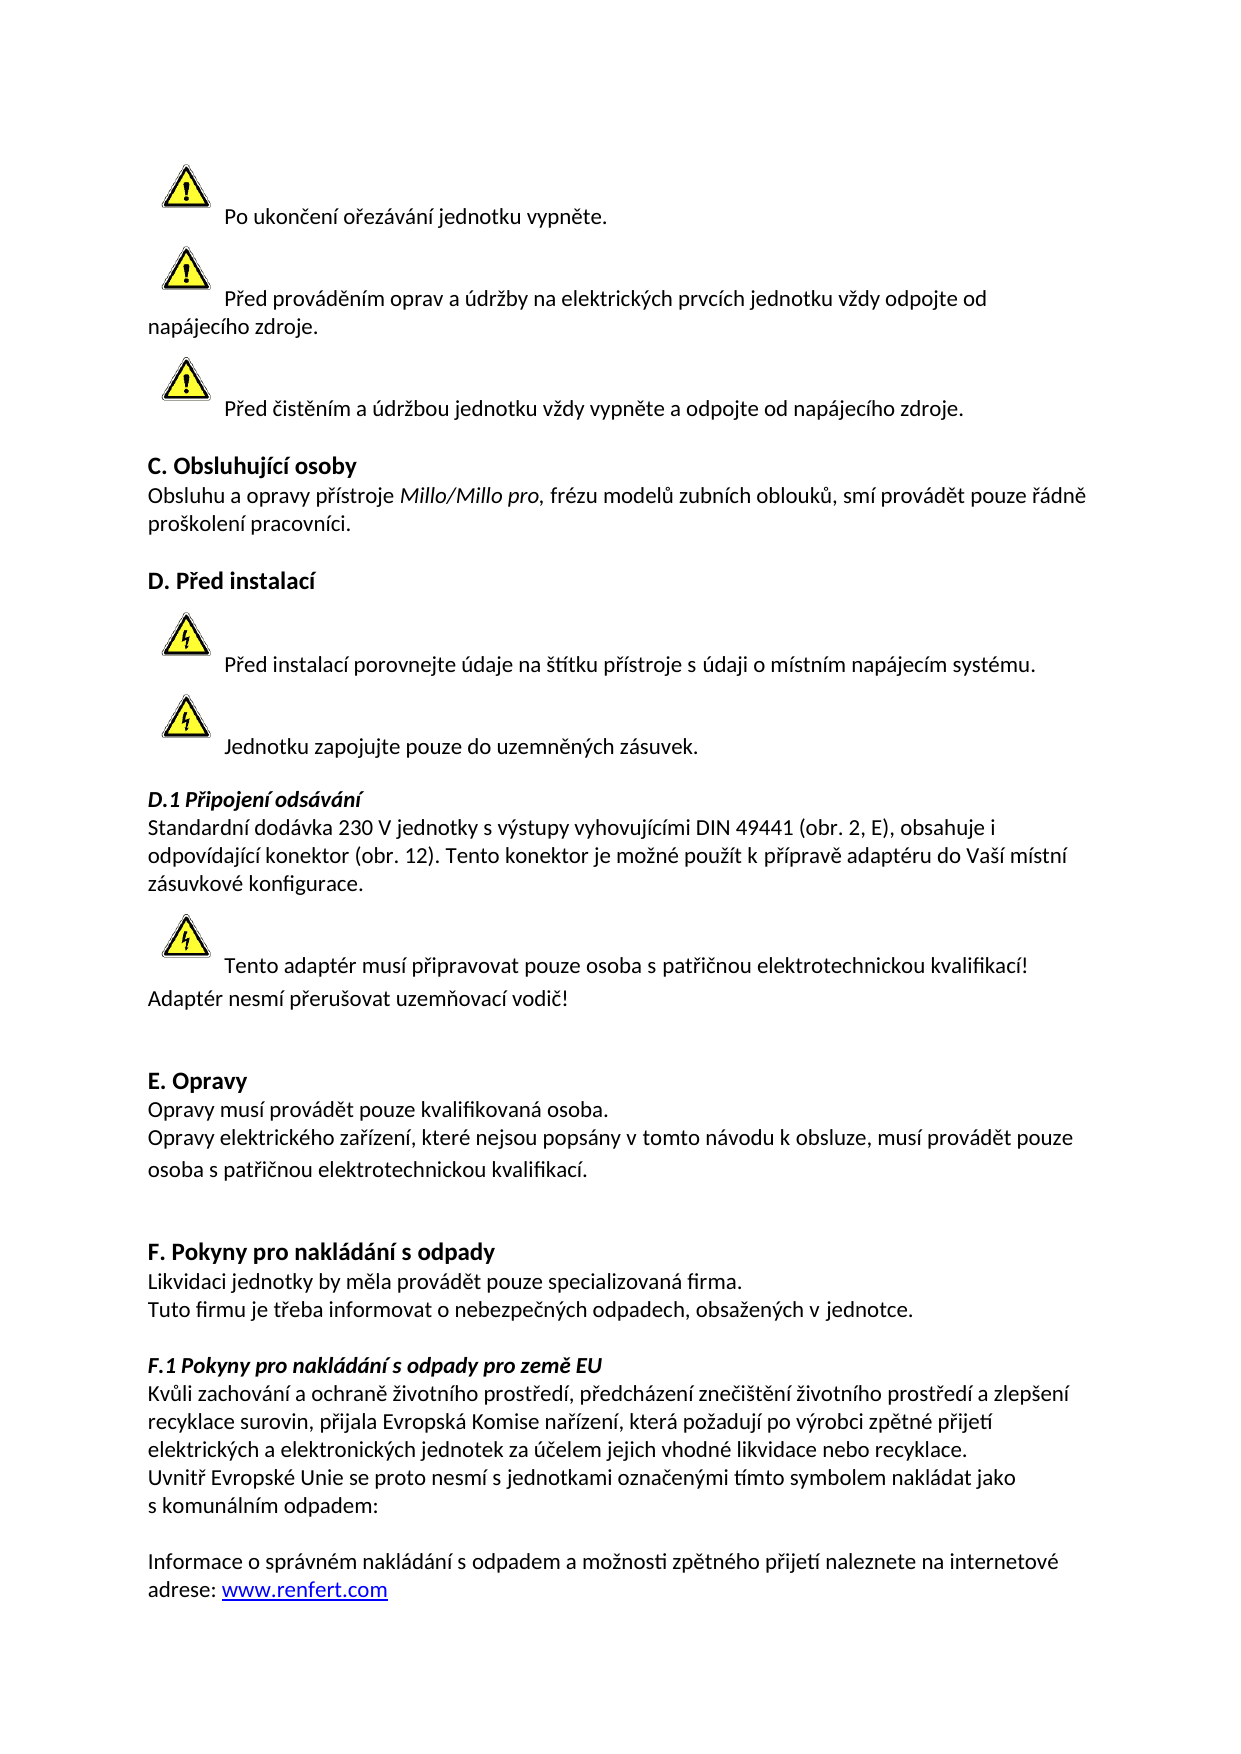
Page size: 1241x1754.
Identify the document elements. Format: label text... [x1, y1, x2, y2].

text Uvnitř Evropské Unie se proto nesmí s jednotkami označenými tímto symbolem nakládat jako s komunálním odpadem: [148, 1463, 1093, 1519]
text Po ukončení ořezávání jednotku vypněte. [148, 148, 1093, 230]
picture [147, 230, 225, 307]
text Obsluhu a opravy přístroje Millo/Millo pro, frézu modelů zubních oblouků, smí provádět pouze řádně proškolení pracovníci. [148, 481, 1093, 537]
text Před prováděním oprav a údržby na elektrických prvcích jednotku vždy odpojte od napájecího zdroje. [148, 230, 1093, 340]
picture [147, 595, 225, 673]
text Kvůli zachování a ochraně životního prostředí, předcházení znečištění životního prostředí a zlepšení recyklace surovin, přijala Evropská Komise nařízení, která požadují po výrobci zpětné přijetí elektrických a elektronických jednotek za účelem jejich vhodné likvidace nebo recyklace. [148, 1379, 1093, 1463]
picture [147, 677, 225, 755]
text Standardní dodávka 230 V jednotky s výstupy vyhovujícími DIN 49441 (obr. 2, E), obsahuje i odpovídající konektor (obr. 12). Tento konektor je možné použít k přípravě adaptéru do Vaší místní zásuvkové konfigurace. [148, 813, 1093, 897]
text E. Opravy [148, 1065, 1093, 1095]
text F. Pokyny pro nakládání s odpady [148, 1237, 1093, 1267]
text Informace o správném nakládání s odpadem a možnosti zpětného přijetí naleznete na internetové adrese: www.renfert.com [148, 1547, 1093, 1603]
picture [147, 147, 225, 225]
picture [147, 897, 225, 974]
text Likvidaci jednotky by měla provádět pouze specializovaná firma. [148, 1267, 1093, 1295]
text Jednotku zapojujte pouze do uzemněných zásuvek. [148, 678, 1093, 760]
text Opravy elektrického zařízení, které nejsou popsány v tomto návodu k obsluze, musí provádět pouze osoba s patřičnou elektrotechnickou kvalifikací. [148, 1123, 1093, 1183]
text D. Před instalací [148, 565, 1093, 596]
text Tuto firmu je třeba informovat o nebezpečných odpadech, obsažených v jednotce. [148, 1295, 1093, 1323]
text D.1 Připojení odsávání [148, 785, 1093, 813]
text F.1 Pokyny pro nakládání s odpady pro země EU [148, 1351, 1093, 1379]
text Před čistěním a údržbou jednotku vždy vypněte a odpojte od napájecího zdroje. [148, 340, 1093, 422]
text Opravy musí provádět pouze kvalifikovaná osoba. [148, 1095, 1093, 1123]
picture [147, 340, 225, 417]
text C. Obsluhující osoby [148, 451, 1093, 481]
text Tento adaptér musí připravovat pouze osoba s patřičnou elektrotechnickou kvalifikací! Adaptér nesmí přerušovat uzemňovací vodič! [148, 897, 1093, 1012]
text Před instalací porovnejte údaje na štítku přístroje s údaji o místním napájecím systému. [148, 596, 1093, 678]
